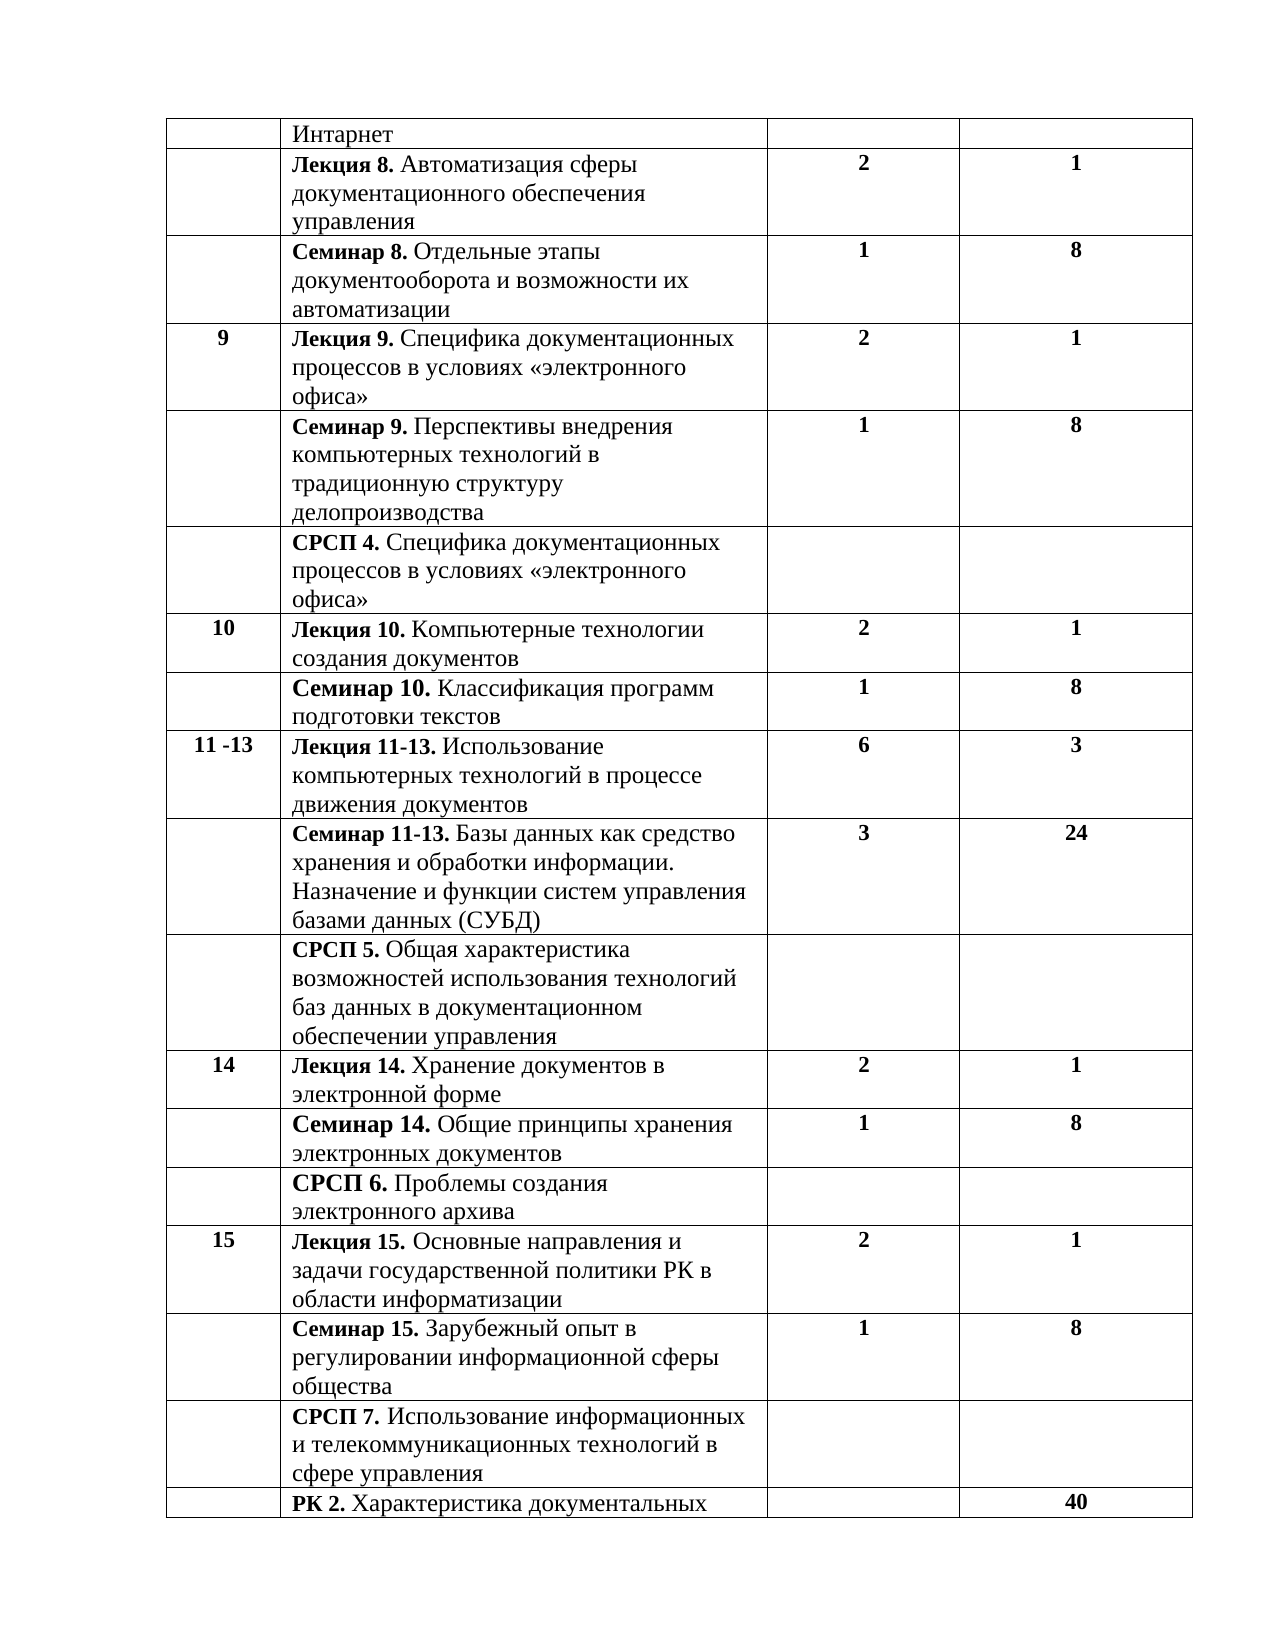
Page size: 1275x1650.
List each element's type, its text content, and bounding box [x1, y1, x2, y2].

table_cell Семинар 10. Классификация программ подготовки текстов [281, 673, 767, 730]
table_cell 1 [960, 614, 1192, 672]
table_cell [167, 527, 280, 613]
table_cell Лекция 15. Основные направления и задачи государственной политики РК в области информатизации [281, 1226, 767, 1312]
table_cell 8 [167, 119, 280, 148]
table_cell [768, 1488, 959, 1517]
table_cell Лекция 9. Специфика документационных процессов в условиях «электронного офиса» [281, 324, 767, 410]
table_cell Лекция 11-13. Использование компьютерных технологий в процессе движения документов [281, 731, 767, 817]
table_cell 14 [167, 1051, 280, 1108]
table_cell 1 [960, 324, 1192, 410]
table_cell 1 [960, 1051, 1192, 1108]
table_cell [167, 673, 280, 730]
table_cell 2 [768, 1226, 959, 1312]
table_cell Семинар 8. Отдельные этапы документооборота и возможности их автоматизации [281, 236, 767, 322]
table_cell [768, 1168, 959, 1225]
table_cell 8 [960, 1314, 1192, 1400]
table_cell 1 [768, 673, 959, 730]
table_cell СРСП 7. Использование информационных и телекоммуникационных технологий в сфере управления [281, 1401, 767, 1487]
table_cell 9 [167, 324, 280, 410]
table_cell СРСП 6. Проблемы создания электронного архива [281, 1168, 767, 1225]
table_cell 8 [960, 1109, 1192, 1167]
table_cell 3 [960, 731, 1192, 817]
table_cell Лекция 8. Автоматизация сферы документационного обеспечения управления [281, 149, 767, 235]
table_cell Семинар 11-13. Базы данных как средство хранения и обработки информации. Назначение и функции систем управления базами данных (СУБД) [281, 819, 767, 933]
table_cell 24 [960, 819, 1192, 933]
table_cell 15 [167, 1226, 280, 1312]
table_cell 3 [768, 819, 959, 933]
table_cell 1 [768, 1314, 959, 1400]
table_cell [167, 1314, 280, 1400]
table_cell 1 [768, 1109, 959, 1167]
table_cell Лекция 14. Хранение документов в электронной форме [281, 1051, 767, 1108]
table_cell [167, 1168, 280, 1225]
table_cell 40 [960, 1488, 1192, 1517]
table_cell [960, 935, 1192, 1049]
table_cell 1 [768, 411, 959, 526]
table_cell 1 [768, 236, 959, 322]
table_cell [960, 1401, 1192, 1487]
table_cell [768, 527, 959, 613]
table_cell 2 [768, 324, 959, 410]
table_cell 1 [960, 1226, 1192, 1312]
table_cell 2 [768, 1051, 959, 1108]
table_cell 2 [768, 614, 959, 672]
table_cell 8 [960, 673, 1192, 730]
table_cell СРСП 5. Общая характеристика возможностей использования технологий баз данных в документационном обеспечении управления [281, 935, 767, 1049]
table_cell 6 [768, 731, 959, 817]
table_cell [167, 149, 280, 235]
table_cell 8 [960, 411, 1192, 526]
table_cell [167, 411, 280, 526]
table_cell 8 [960, 236, 1192, 322]
table_cell 100 [960, 119, 1192, 148]
table_cell 10 [167, 614, 280, 672]
table_cell [768, 935, 959, 1049]
table_cell Семинар 14. Общие принципы хранения электронных документов [281, 1109, 767, 1167]
table_cell [167, 236, 280, 322]
table_cell [167, 1109, 280, 1167]
table_cell [167, 1488, 280, 1517]
table_cell 2 [768, 149, 959, 235]
table_cell 1 [960, 149, 1192, 235]
table_cell СРСП 4. Специфика документационных процессов в условиях «электронного офиса» [281, 527, 767, 613]
table_cell [167, 1401, 280, 1487]
table_cell Семинар 9. Перспективы внедрения компьютерных технологий в традиционную структуру делопроизводства [281, 411, 767, 526]
table_cell [768, 1401, 959, 1487]
table_cell [768, 119, 959, 148]
table_cell [960, 527, 1192, 613]
table_cell [167, 819, 280, 933]
table_cell Семинар 15. Зарубежный опыт в регулировании информационной сферы общества [281, 1314, 767, 1400]
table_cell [281, 119, 767, 148]
table_cell [960, 1168, 1192, 1225]
table_cell [167, 935, 280, 1049]
table_cell 11 -13 [167, 731, 280, 817]
table_cell Лекция 10. Компьютерные технологии создания документов [281, 614, 767, 672]
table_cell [281, 1488, 767, 1517]
